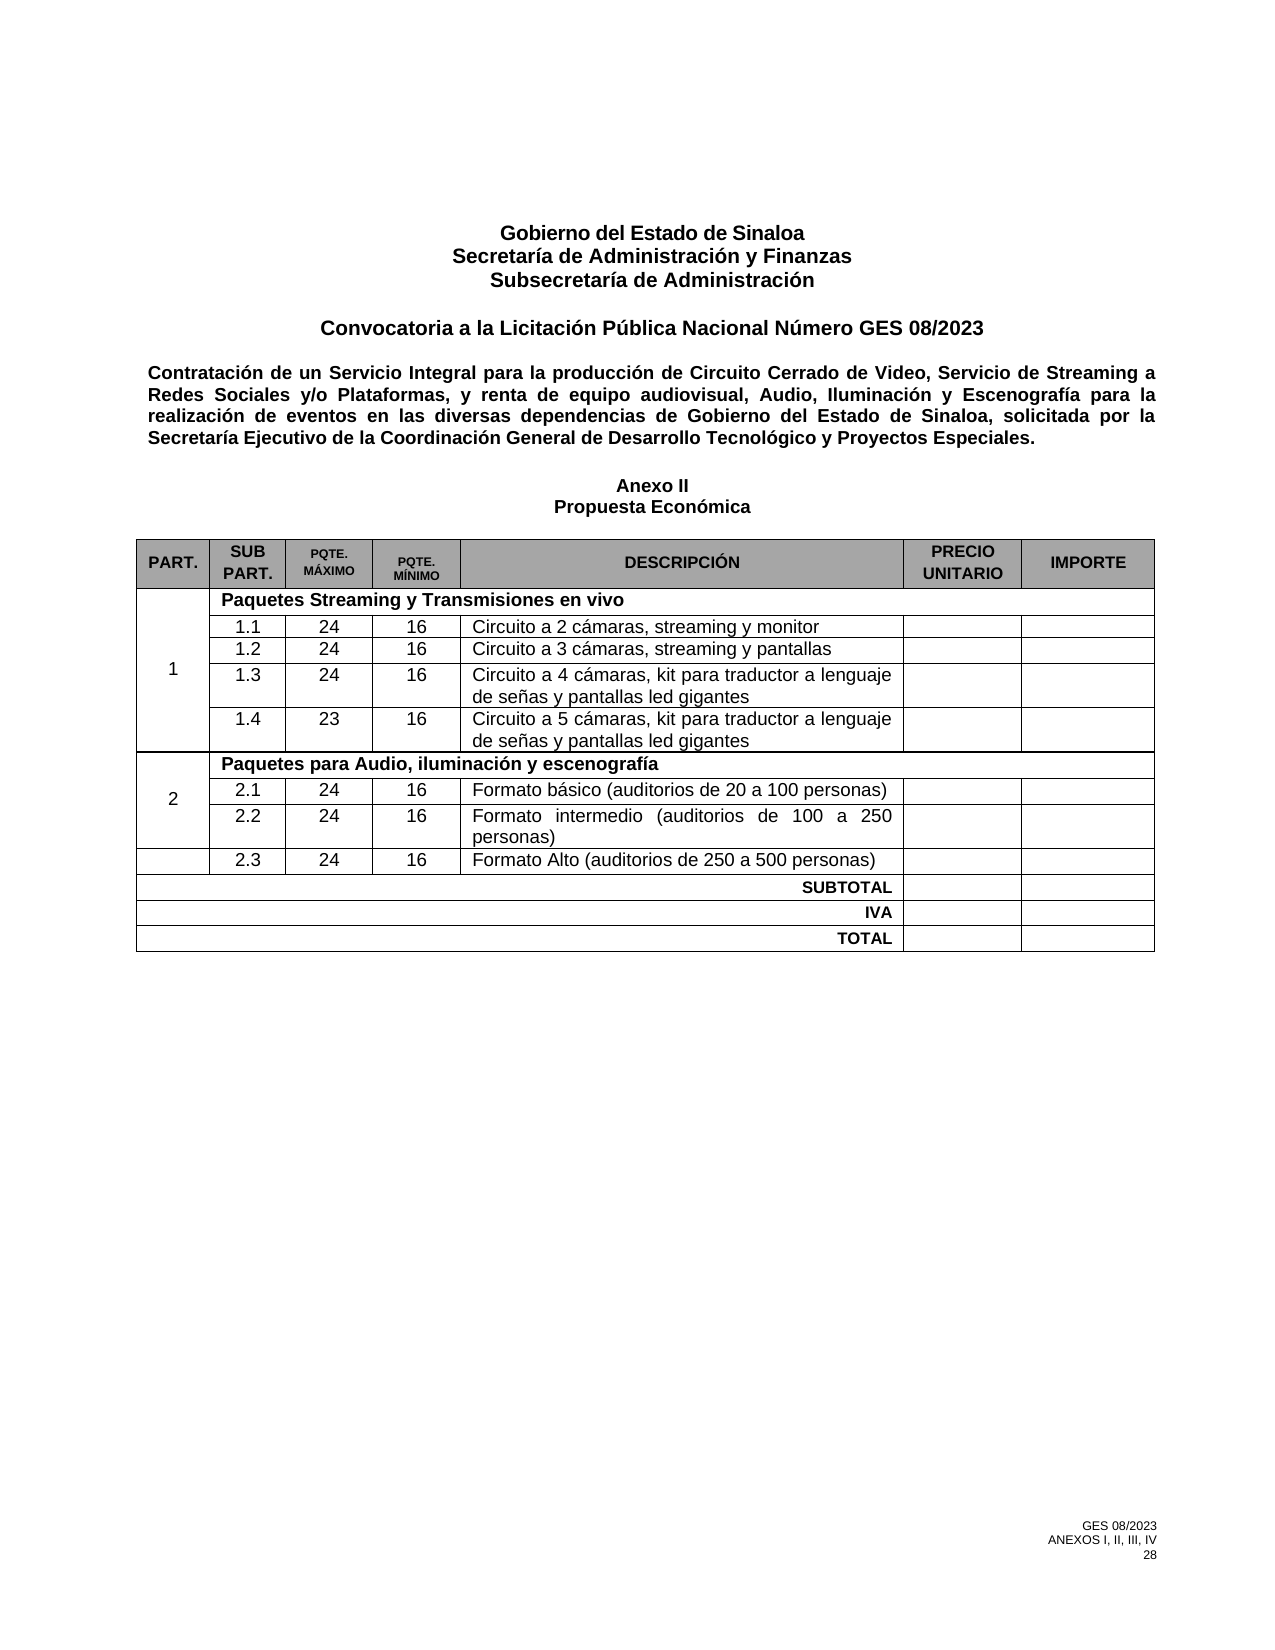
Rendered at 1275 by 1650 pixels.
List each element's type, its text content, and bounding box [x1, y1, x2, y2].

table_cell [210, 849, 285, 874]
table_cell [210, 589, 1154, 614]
text Contratación de un Servicio Integral para la producción de Circuito Cerrado de Video, Servicio de Streaming a Redes Sociales y/o Plataformas, y renta de equipo audiovisual, Audio, Iluminación y Escenografía para la realización de eventos en las diversas dependencias de Gobierno del Estado de Sinaloa, solicitada por la Secretaría Ejecutivo de la Coordinación General de Desarrollo Tecnológico y Proyectos Especiales. [148, 362, 1157, 448]
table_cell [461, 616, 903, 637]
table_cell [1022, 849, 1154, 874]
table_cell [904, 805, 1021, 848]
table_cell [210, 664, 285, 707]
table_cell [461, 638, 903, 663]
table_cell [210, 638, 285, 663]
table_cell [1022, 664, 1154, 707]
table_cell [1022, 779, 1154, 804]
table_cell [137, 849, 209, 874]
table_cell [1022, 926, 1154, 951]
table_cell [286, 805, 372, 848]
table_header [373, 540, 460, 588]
text Propuesta Económica [148, 496, 1157, 517]
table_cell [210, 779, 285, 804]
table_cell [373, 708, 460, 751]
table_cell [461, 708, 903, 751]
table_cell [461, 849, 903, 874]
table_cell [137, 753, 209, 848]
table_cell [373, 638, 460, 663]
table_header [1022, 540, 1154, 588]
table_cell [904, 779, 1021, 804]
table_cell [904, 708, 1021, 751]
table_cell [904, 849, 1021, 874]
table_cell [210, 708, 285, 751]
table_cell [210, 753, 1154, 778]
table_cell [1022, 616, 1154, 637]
text Secretaría de Administración y Finanzas [148, 244, 1157, 268]
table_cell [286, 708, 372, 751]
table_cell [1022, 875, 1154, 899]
title Gobierno del Estado de Sinaloa [148, 220, 1157, 244]
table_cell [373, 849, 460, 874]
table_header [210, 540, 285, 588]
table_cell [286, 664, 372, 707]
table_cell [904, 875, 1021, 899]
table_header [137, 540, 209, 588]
text Subsecretaría de Administración [148, 268, 1157, 292]
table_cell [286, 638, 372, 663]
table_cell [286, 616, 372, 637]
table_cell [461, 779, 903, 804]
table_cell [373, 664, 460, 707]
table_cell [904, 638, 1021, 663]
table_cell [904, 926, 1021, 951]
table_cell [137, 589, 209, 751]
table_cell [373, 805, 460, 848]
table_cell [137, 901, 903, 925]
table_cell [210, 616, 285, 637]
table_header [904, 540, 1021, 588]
text Anexo II [148, 474, 1157, 496]
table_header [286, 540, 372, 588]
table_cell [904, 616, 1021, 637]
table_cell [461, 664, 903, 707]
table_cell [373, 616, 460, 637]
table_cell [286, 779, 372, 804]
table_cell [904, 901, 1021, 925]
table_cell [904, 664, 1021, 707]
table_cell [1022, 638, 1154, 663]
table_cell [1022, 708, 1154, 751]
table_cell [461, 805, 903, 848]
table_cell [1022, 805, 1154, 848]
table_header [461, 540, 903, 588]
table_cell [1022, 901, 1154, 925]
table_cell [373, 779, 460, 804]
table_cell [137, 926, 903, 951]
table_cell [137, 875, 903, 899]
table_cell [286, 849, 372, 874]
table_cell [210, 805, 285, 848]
text Convocatoria a la Licitación Pública Nacional Número GES 08/2023 [148, 316, 1157, 340]
